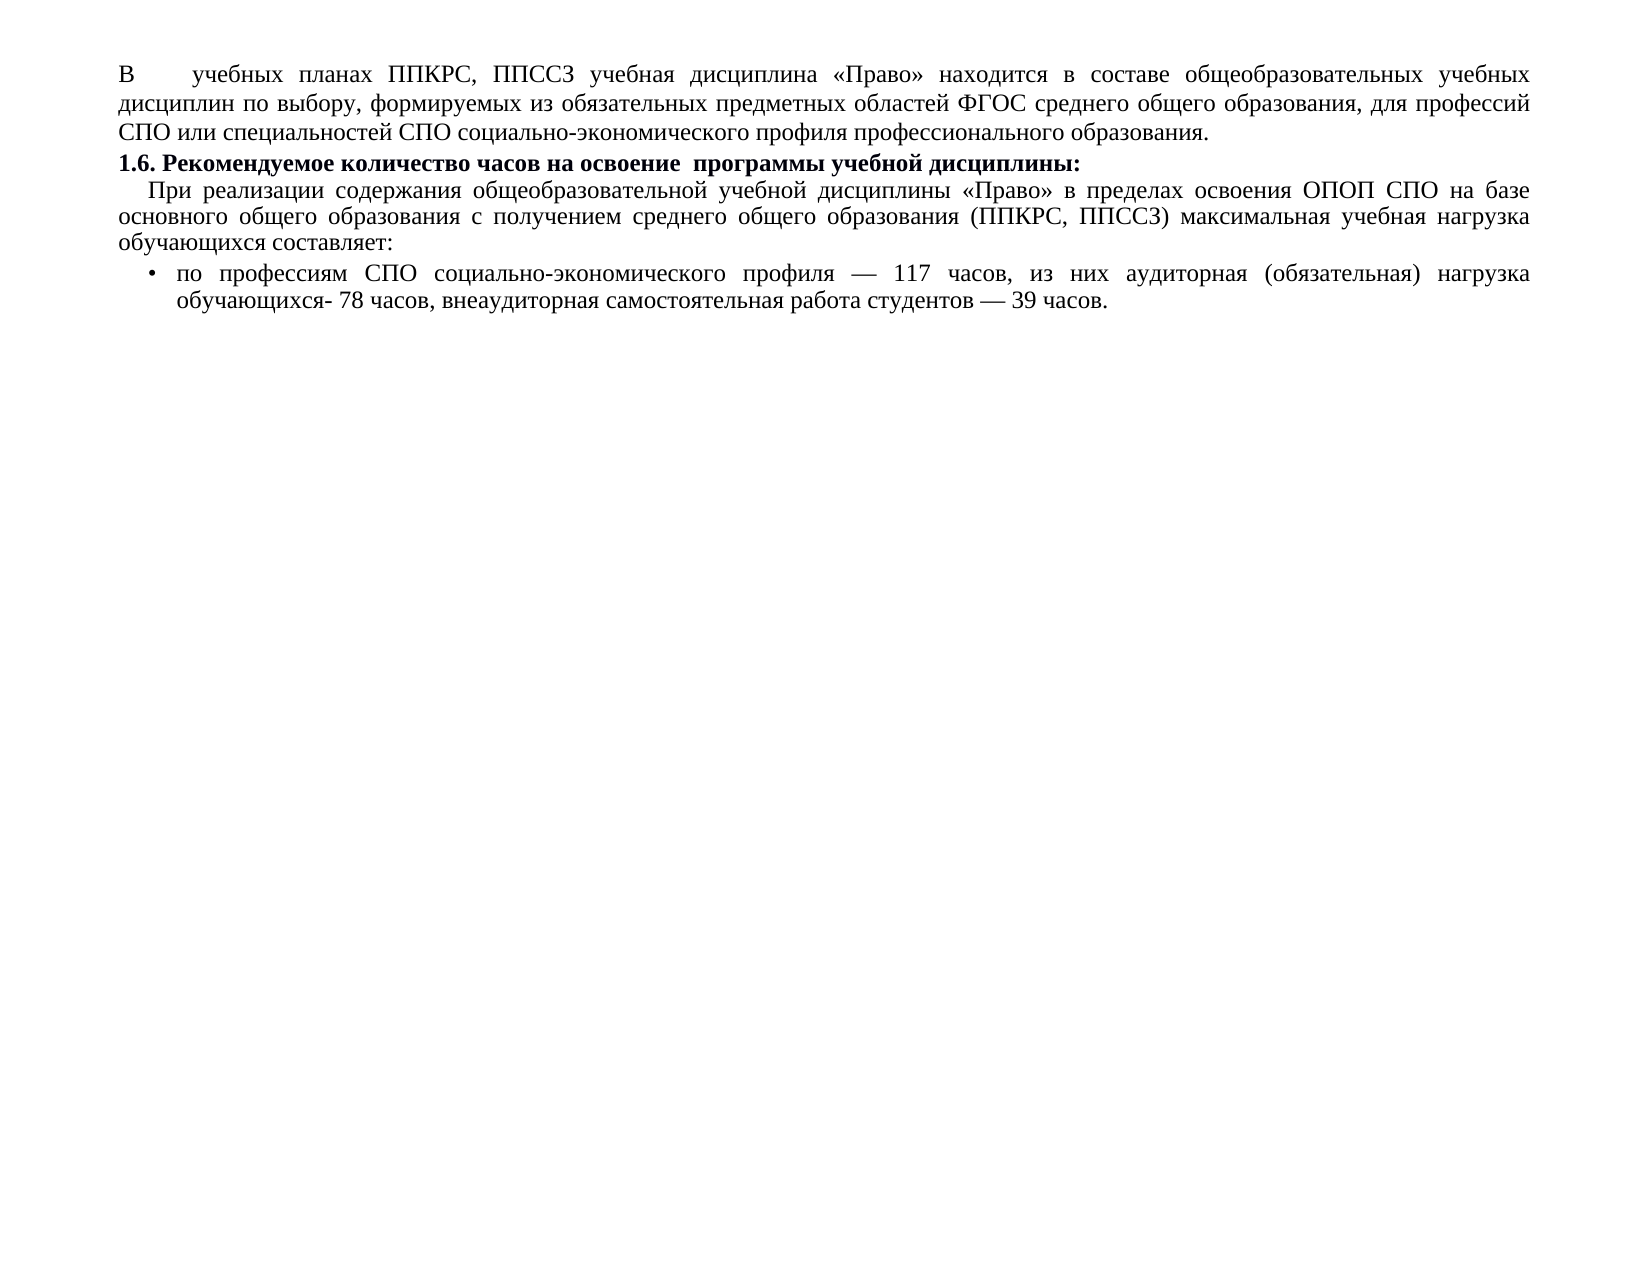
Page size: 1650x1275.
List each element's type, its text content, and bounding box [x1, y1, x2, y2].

text 1.6. Рекомендуемое количество часов на освоение программы учебной дисциплины: [118, 148, 1443, 177]
list по профессиям СПО социально-экономического профиля — 117 часов, из них аудиторная (обязательная) нагрузка обучающихся- 78 часов, внеаудиторная самостоятельная работа студентов — 39 часов. [148, 259, 1532, 314]
text В учебных планах ППКРС, ППССЗ учебная дисциплина «Право» находится в составе общеобразовательных учебных дисциплин по выбору, формируемых из обязательных предметных областей ФГОС среднего общего образования, для профессий СПО или специальностей СПО социально-экономического профиля профессионального образования. [118, 59, 1532, 145]
text При реализации содержания общеобразовательной учебной дисциплины «Право» в пределах освоения ОПОП СПО на базе основного общего образования с получением среднего общего образования (ППКРС, ППССЗ) максимальная учебная нагрузка обучающихся составляет: [118, 177, 1532, 256]
